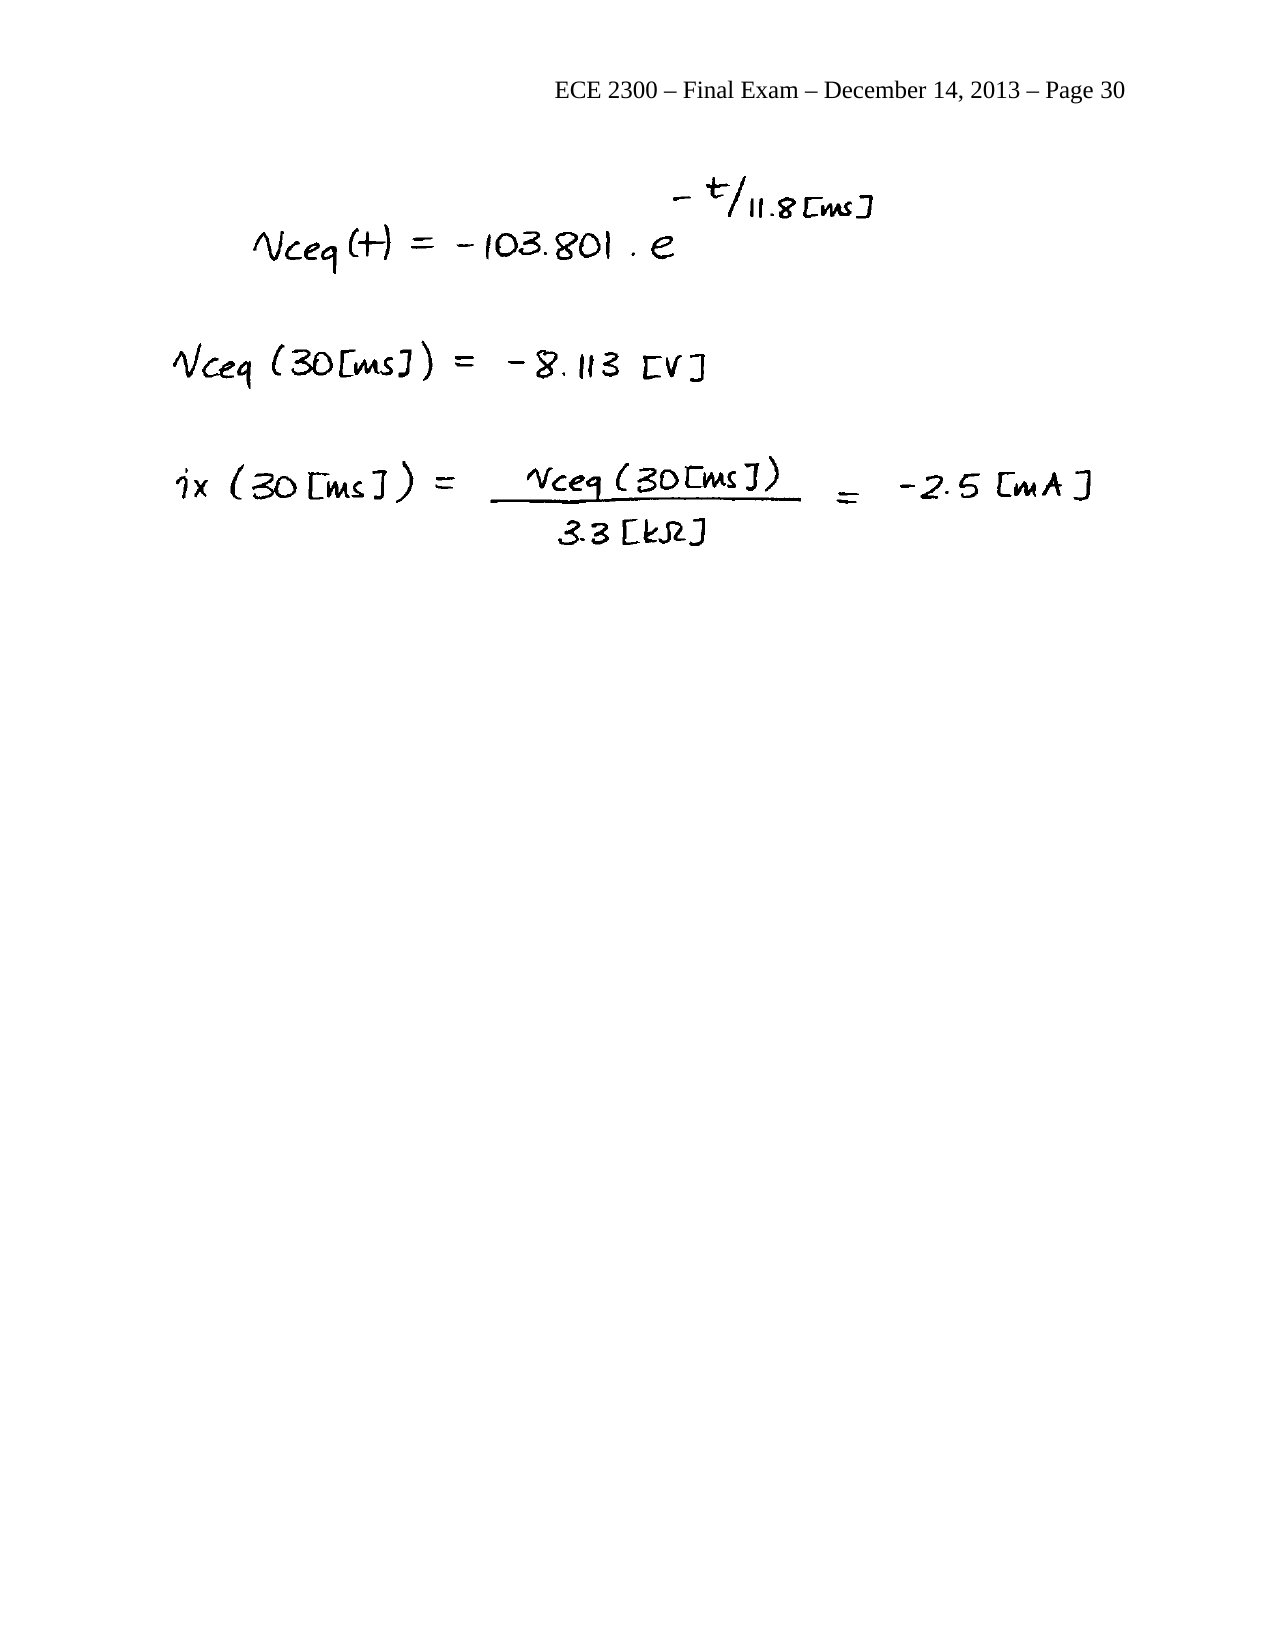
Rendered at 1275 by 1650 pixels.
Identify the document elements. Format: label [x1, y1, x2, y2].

picture [150, 150, 1112, 561]
